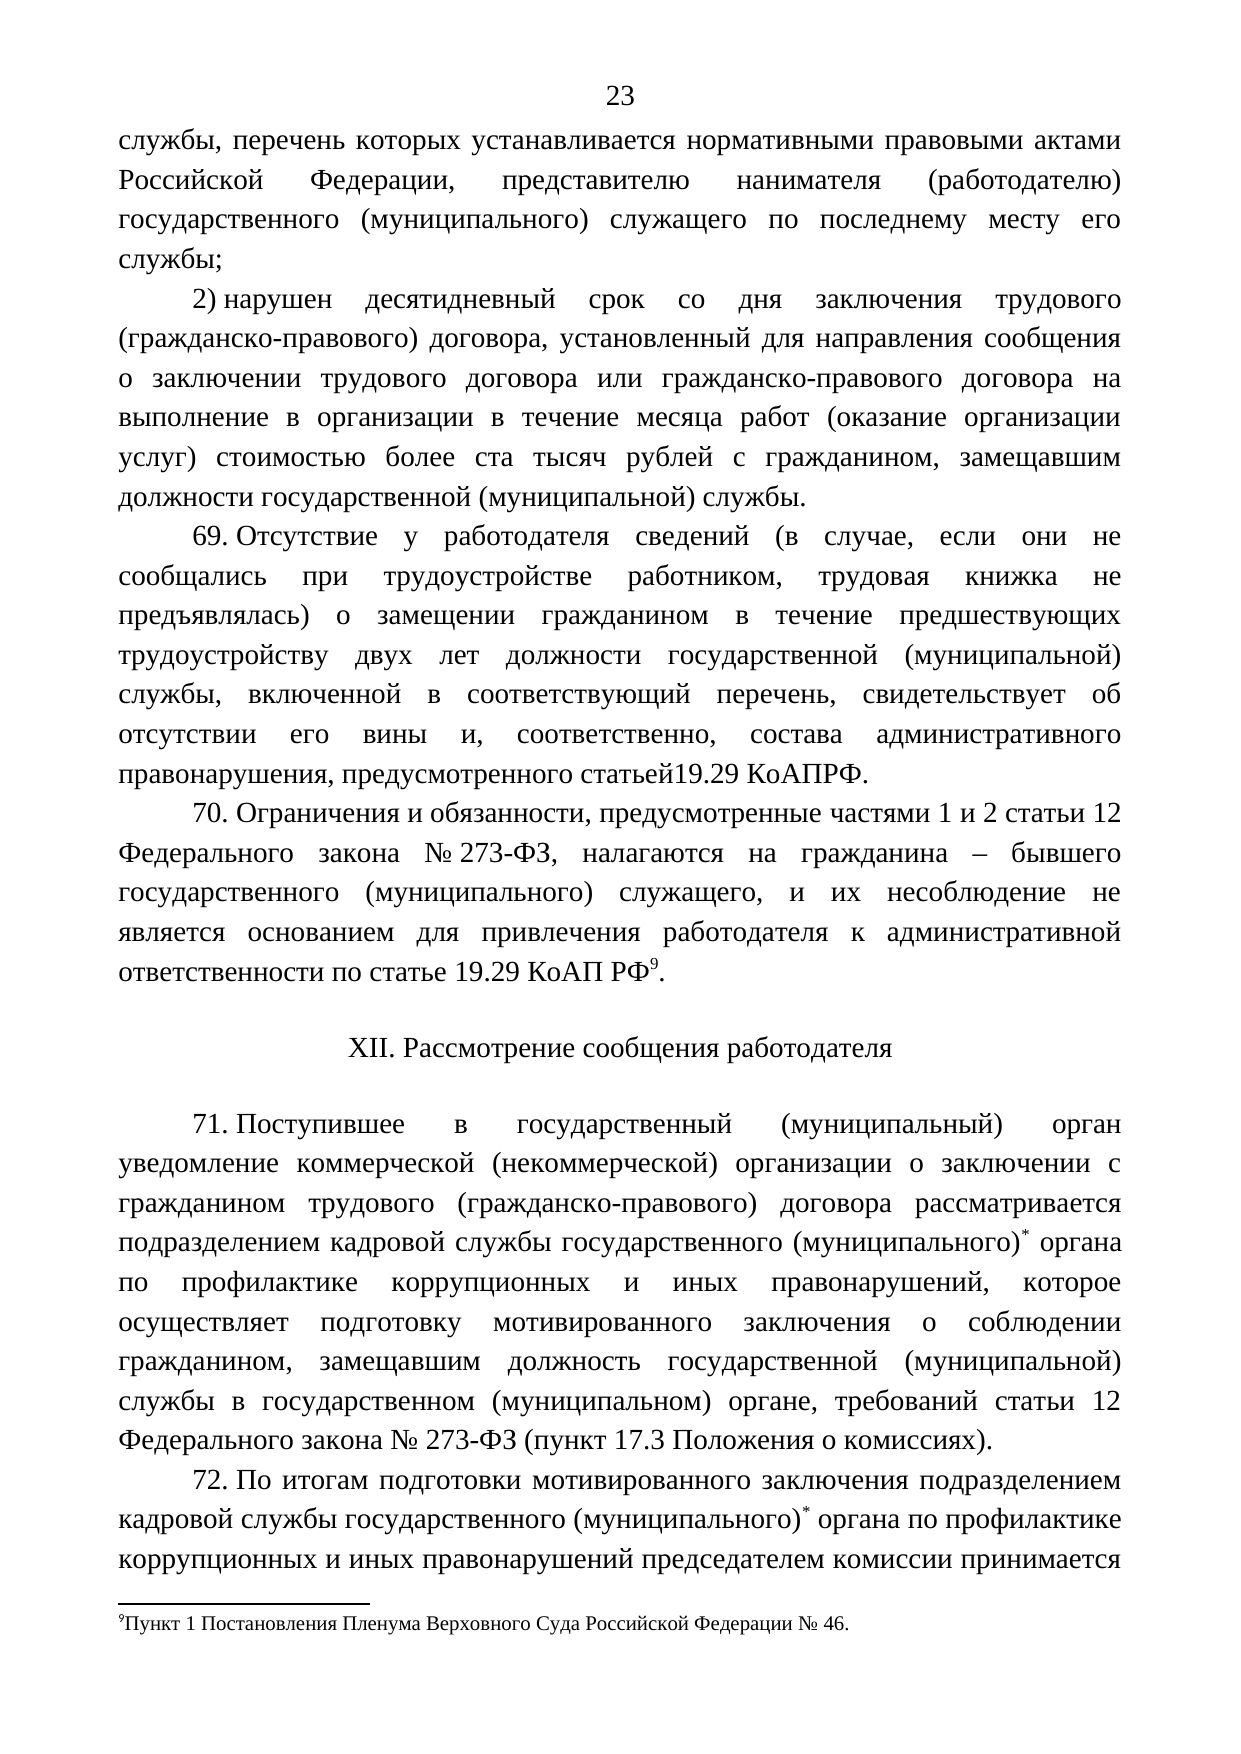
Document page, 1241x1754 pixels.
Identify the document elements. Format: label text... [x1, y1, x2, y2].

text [118, 1458, 1122, 1576]
text 2) нарушен десятидневный срок со дня заключения трудового (гражданско-правового) договора, установленный для направления сообщения о заключении трудового договора или гражданско-правового договора на выполнение в организации в течение месяца работ (оказание организации услуг) стоимостью более ста тысяч рублей с гражданином, замещавшим должности государственной (муниципальной) службы. [118, 276, 1122, 514]
text 71. Поступившее в государственный (муниципальный) орган уведомление коммерческой (некоммерческой) организации о заключении с гражданином трудового (гражданско-правового) договора рассматривается подразделением кадровой службы государственного (муниципального)* органа по профилактике коррупционных и иных правонарушений, которое осуществляет подготовку мотивированного заключения о соблюдении гражданином, замещавшим должность государственной (муниципальной) службы в государственном (муниципальном) органе, требований статьи 12 Федерального закона № 273-ФЗ (пункт 17.3 Положения о комиссиях). [118, 1101, 1122, 1458]
text 70. Ограничения и обязанности, предусмотренные частями 1 и 2 статьи 12 Федерального закона № 273-ФЗ, налагаются на гражданина – бывшего государственного (муниципального) служащего, и их несоблюдение не является основанием для привлечения работодателя к административной ответственности по статье 19.29 КоАП РФ. [118, 791, 1122, 989]
text XII. Рассмотрение сообщения работодателя [118, 1026, 1122, 1064]
text 69. Отсутствие у работодателя сведений (в случае, если они не сообщались при трудоустройстве работником, трудовая книжка не предъявлялась) о замещении гражданином в течение предшествующих трудоустройству двух лет должности государственной (муниципальной) службы, включенной в соответствующий перечень, свидетельствует об отсутствии его вины и, соответственно, состава административного правонарушения, предусмотренного статьей19.29 КоАПРФ. [118, 514, 1122, 791]
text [118, 118, 1122, 276]
